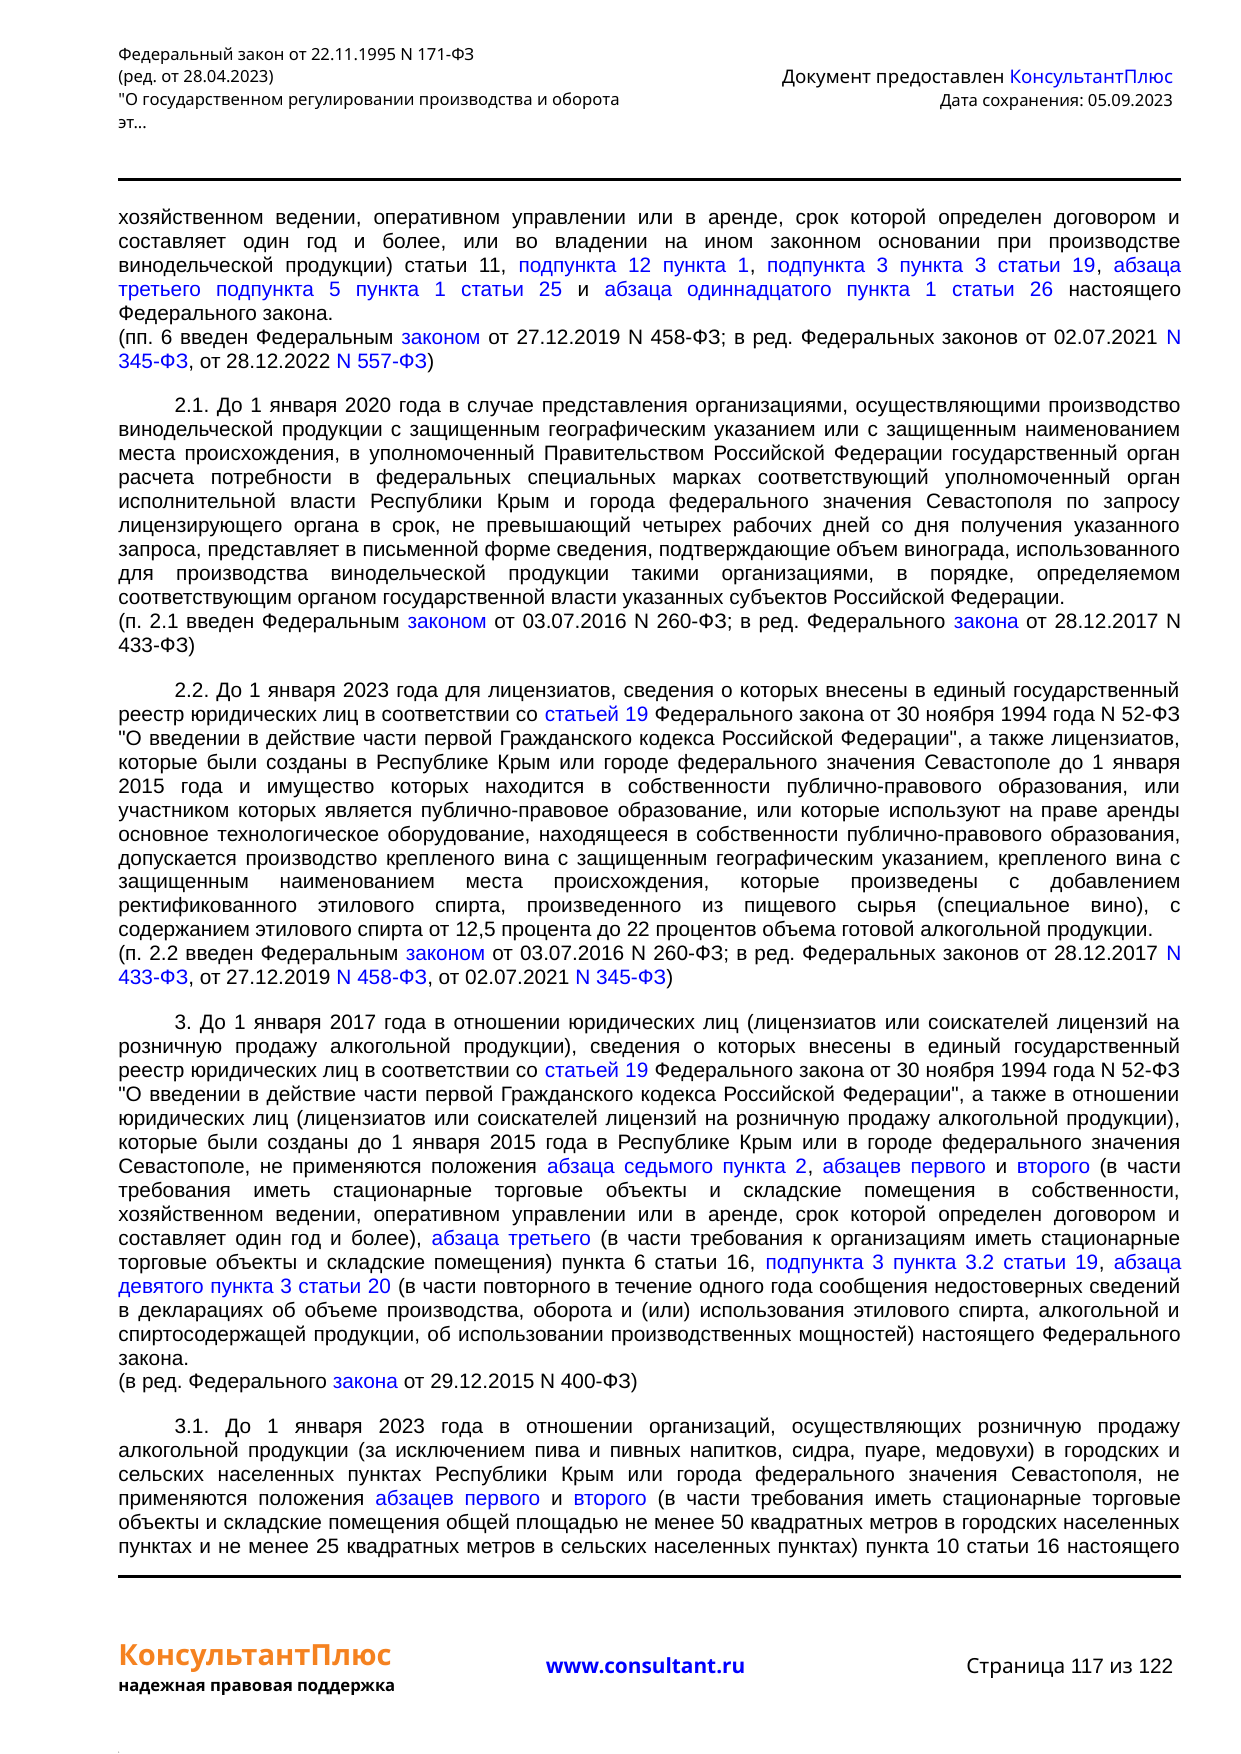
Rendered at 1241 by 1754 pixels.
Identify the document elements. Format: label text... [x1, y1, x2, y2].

text (п. 2.2 введен Федеральным законом от 03.07.2016 N 260-ФЗ; в ред. Федеральных законов от 28.12.2017 N 433-ФЗ, от 27.12.2019 N 458-ФЗ, от 02.07.2021 N 345-ФЗ) [118, 941, 1181, 989]
text 3. До 1 января 2017 года в отношении юридических лиц (лицензиатов или соискателей лицензий на розничную продажу алкогольной продукции), сведения о которых внесены в единый государственный реестр юридических лиц в соответствии со статьей 19 Федерального закона от 30 ноября 1994 года N 52-ФЗ "О введении в действие части первой Гражданского кодекса Российской Федерации", а также в отношении юридических лиц (лицензиатов или соискателей лицензий на розничную продажу алкогольной продукции), которые были созданы до 1 января 2015 года в Республике Крым или в городе федерального значения Севастополе, не применяются положения абзаца седьмого пункта 2, абзацев первого и второго (в части требования иметь стационарные торговые объекты и складские помещения в собственности, хозяйственном ведении, оперативном управлении или в аренде, срок которой определен договором и составляет один год и более), абзаца третьего (в части требования к организациям иметь стационарные торговые объекты и складские помещения) пункта 6 статьи 16, подпункта 3 пункта 3.2 статьи 19, абзаца девятого пункта 3 статьи 20 (в части повторного в течение одного года сообщения недостоверных сведений в декларациях об объеме производства, оборота и (или) использования этилового спирта, алкогольной и спиртосодержащей продукции, об использовании производственных мощностей) настоящего Федерального закона. [118, 1010, 1181, 1369]
text (в ред. Федерального закона от 29.12.2015 N 400-ФЗ) [118, 1369, 1181, 1393]
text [118, 205, 1181, 324]
text 2.1. До 1 января 2020 года в случае представления организациями, осуществляющими производство винодельческой продукции с защищенным географическим указанием или с защищенным наименованием места происхождения, в уполномоченный Правительством Российской Федерации государственный орган расчета потребности в федеральных специальных марках соответствующий уполномоченный орган исполнительной власти Республики Крым и города федерального значения Севастополя по запросу лицензирующего органа в срок, не превышающий четырех рабочих дней со дня получения указанного запроса, представляет в письменной форме сведения, подтверждающие объем винограда, использованного для производства винодельческой продукции такими организациями, в порядке, определяемом соответствующим органом государственной власти указанных субъектов Российской Федерации. [118, 393, 1181, 609]
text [118, 1414, 1181, 1558]
text (пп. 6 введен Федеральным законом от 27.12.2019 N 458-ФЗ; в ред. Федеральных законов от 02.07.2021 N 345-ФЗ, от 28.12.2022 N 557-ФЗ) [118, 324, 1181, 372]
text (п. 2.1 введен Федеральным законом от 03.07.2016 N 260-ФЗ; в ред. Федерального закона от 28.12.2017 N 433-ФЗ) [118, 609, 1181, 657]
text 2.2. До 1 января 2023 года для лицензиатов, сведения о которых внесены в единый государственный реестр юридических лиц в соответствии со статьей 19 Федерального закона от 30 ноября 1994 года N 52-ФЗ "О введении в действие части первой Гражданского кодекса Российской Федерации", а также лицензиатов, которые были созданы в Республике Крым или городе федерального значения Севастополе до 1 января 2015 года и имущество которых находится в собственности публично-правового образования, или участником которых является публично-правовое образование, или которые используют на праве аренды основное технологическое оборудование, находящееся в собственности публично-правового образования, допускается производство крепленого вина с защищенным географическим указанием, крепленого вина с защищенным наименованием места происхождения, которые произведены с добавлением ректификованного этилового спирта, произведенного из пищевого сырья (специальное вино), с содержанием этилового спирта от 12,5 процента до 22 процентов объема готовой алкогольной продукции. [118, 678, 1181, 941]
